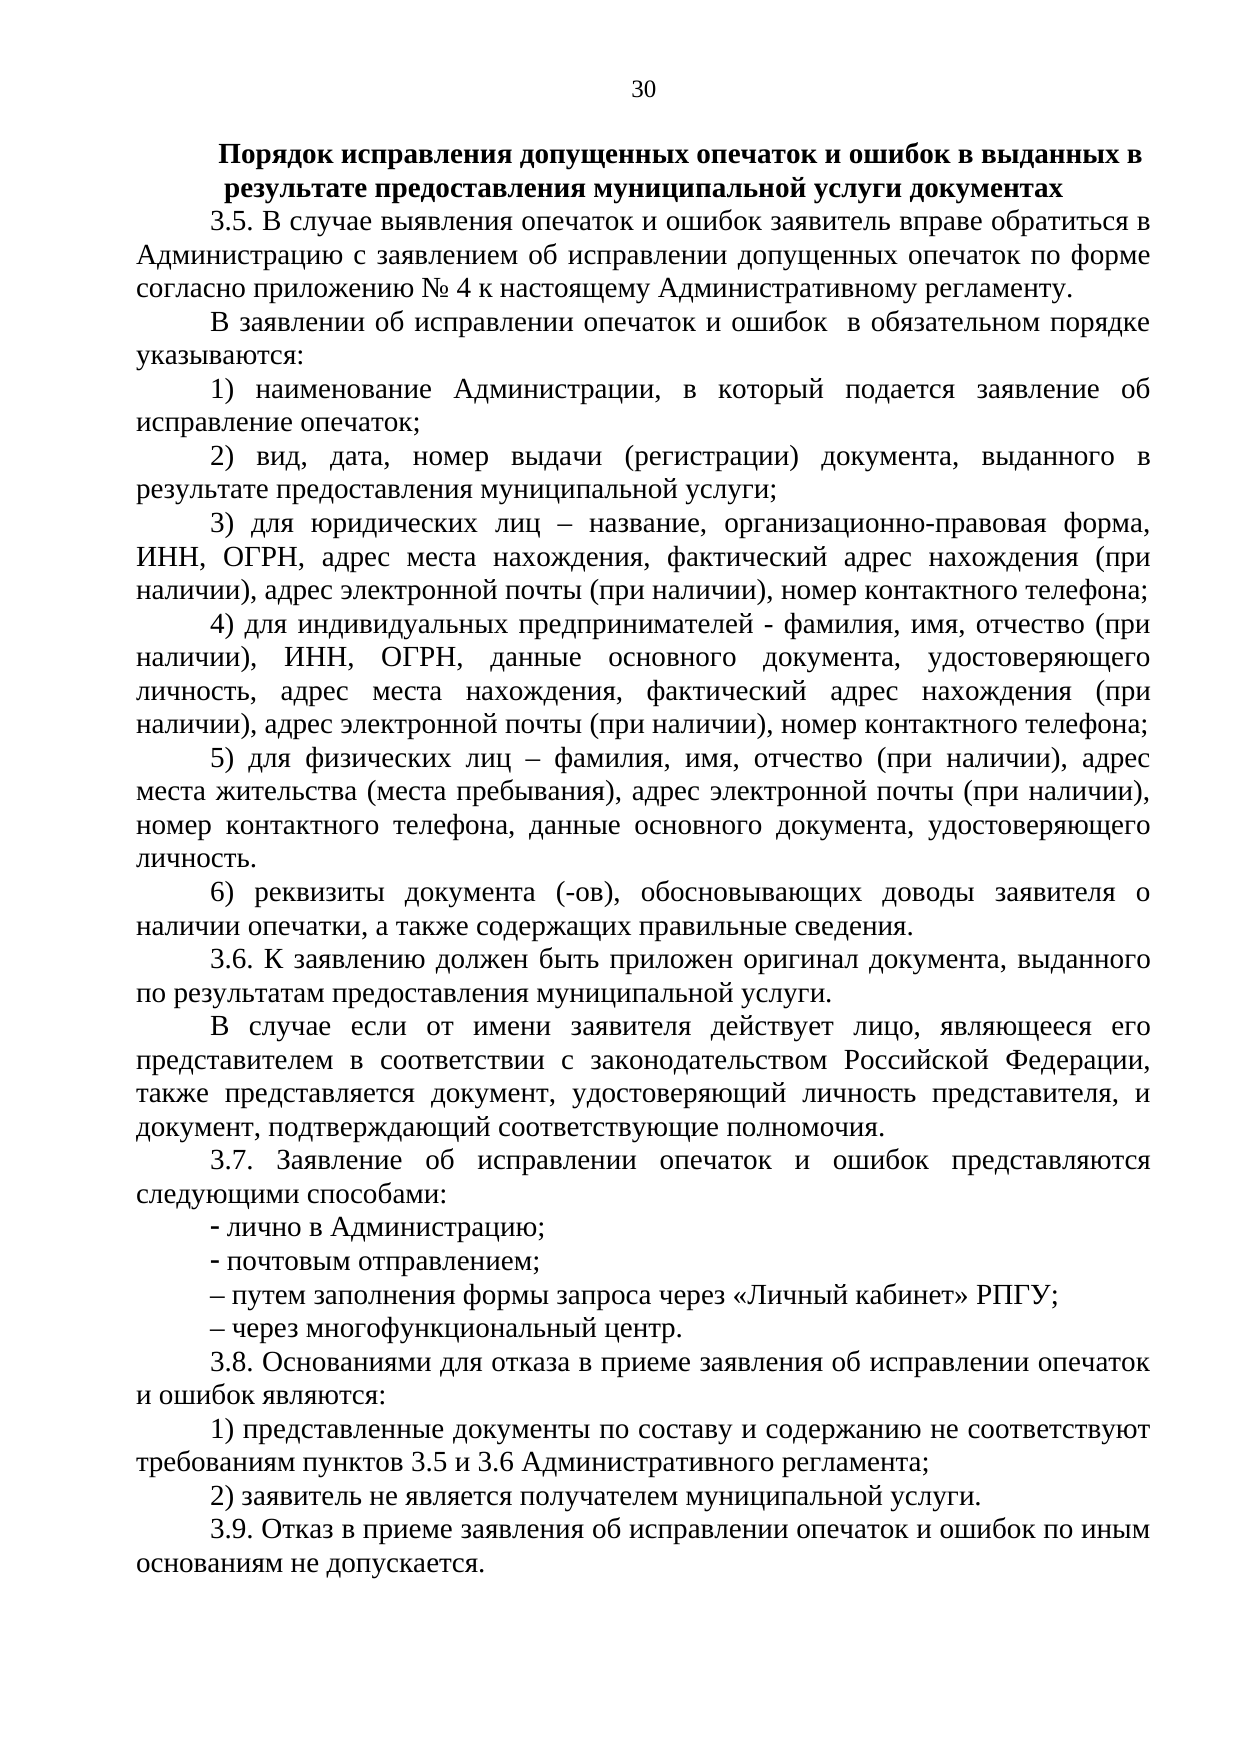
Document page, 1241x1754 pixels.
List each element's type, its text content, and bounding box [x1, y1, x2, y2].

text 1) наименование Администрации, в который подается заявление об исправление опечаток; [136, 371, 1152, 438]
text 2) вид, дата, номер выдачи (регистрации) документа, выданного в результате предоставления муниципальной услуги; [136, 438, 1152, 505]
text 1) представленные документы по составу и содержанию не соответствуют требованиям пунктов 3.5 и 3.6 Административного регламента; [136, 1411, 1152, 1478]
text почтовым отправлением; [136, 1243, 1152, 1277]
text – путем заполнения формы запроса через «Личный кабинет» РПГУ; [136, 1277, 1152, 1310]
text 3.9. Отказ в приеме заявления об исправлении опечаток и ошибок по иным основаниям не допускается. [136, 1512, 1152, 1579]
text 3.8. Основаниями для отказа в приеме заявления об исправлении опечаток и ошибок являются: [136, 1344, 1152, 1411]
text В заявлении об исправлении опечаток и ошибок в обязательном порядке указываются: [136, 304, 1152, 371]
text – через многофункциональный центр. [136, 1310, 1152, 1344]
text лично в Администрацию; [136, 1209, 1152, 1243]
text 3.6. К заявлению должен быть приложен оригинал документа, выданного по результатам предоставления муниципальной услуги. [136, 941, 1152, 1008]
text 6) реквизиты документа (-ов), обосновывающих доводы заявителя о наличии опечатки, а также содержащих правильные сведения. [136, 874, 1152, 941]
text 3) для юридических лиц – название, организационно-правовая форма, ИНН, ОГРН, адрес места нахождения, фактический адрес нахождения (при наличии), адрес электронной почты (при наличии), номер контактного телефона; [136, 505, 1152, 606]
text 2) заявитель не является получателем муниципальной услуги. [136, 1478, 1152, 1512]
text 3.7. Заявление об исправлении опечаток и ошибок представляются следующими способами: [136, 1142, 1152, 1209]
text 4) для индивидуальных предпринимателей - фамилия, имя, отчество (при наличии), ИНН, ОГРН, данные основного документа, удостоверяющего личность, адрес места нахождения, фактический адрес нахождения (при наличии), адрес электронной почты (при наличии), номер контактного телефона; [136, 606, 1152, 740]
text 5) для физических лиц – фамилия, имя, отчество (при наличии), адрес места жительства (места пребывания), адрес электронной почты (при наличии), номер контактного телефона, данные основного документа, удостоверяющего личность. [136, 740, 1152, 874]
text В случае если от имени заявителя действует лицо, являющееся его представителем в соответствии с законодательством Российской Федерации, также представляется документ, удостоверяющий личность представителя, и документ, подтверждающий соответствующие полномочия. [136, 1008, 1152, 1142]
text 3.5. В случае выявления опечаток и ошибок заявитель вправе обратиться в Администрацию с заявлением об исправлении допущенных опечаток по форме согласно приложению № 4 к настоящему Административному регламенту. [136, 203, 1152, 304]
text Порядок исправления допущенных опечаток и ошибок в выданных в результате предоставления муниципальной услуги документах [136, 136, 1152, 203]
